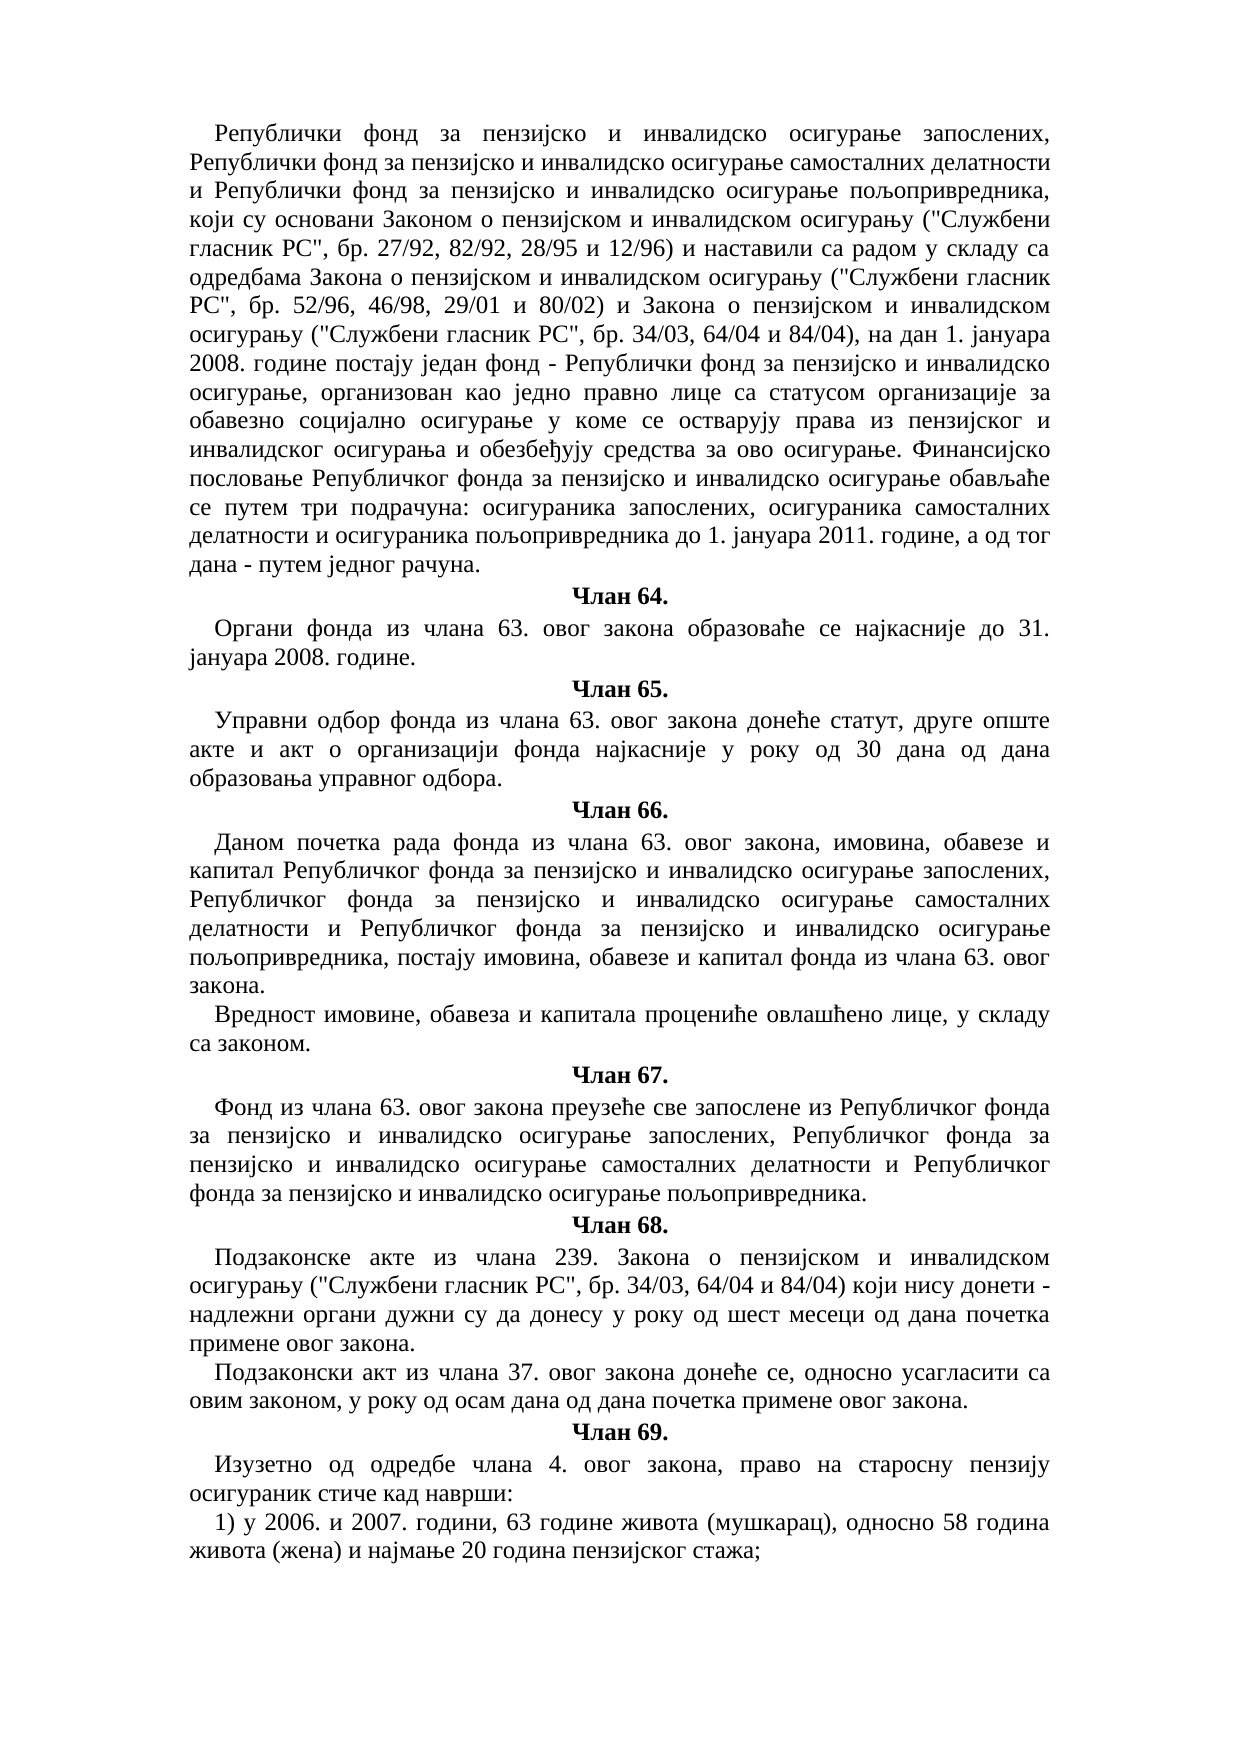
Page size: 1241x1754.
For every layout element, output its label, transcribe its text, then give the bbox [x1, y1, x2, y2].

text Члан 64. [150, 581, 1090, 610]
text Републички фонд за пензијско и инвалидско осигурање запослених, Републички фонд за пензијско и инвалидско осигурање самосталних делатности и Републички фонд за пензијско и инвалидско осигурање пољопривредника, који су основани Законом о пензијском и инвалидском осигурању ("Службени гласник РС", бр. 27/92, 82/92, 28/95 и 12/96) и наставили са радом у складу са одредбама Закона о пензијском и инвалидском осигурању ("Службени гласник РС", бр. 52/96, 46/98, 29/01 и 80/02) и Закона о пензијском и инвалидском осигурању ("Службени гласник РС", бр. 34/03, 64/04 и 84/04), на дан 1. јануара 2008. године постају један фонд - Републички фонд за пензијско и инвалидско осигурање, организован као једно правно лице са статусом организације за обавезно социјално осигурање у коме се остварују права из пензијског и инвалидског осигурања и обезбеђују средства за ово осигурање. Финансијско пословање Републичког фонда за пензијско и инвалидско осигурање обављаће се путем три подрачуна: осигураника запослених, осигураника самосталних делатности и осигураника пољопривредника до 1. јануара 2011. године, а од тог дана - путем једног рачуна. [189, 118, 1051, 578]
text Фонд из члана 63. овог закона преузеће све запослене из Републичког фонда за пензијско и инвалидско осигурање запослених, Републичког фонда за пензијско и инвалидско осигурање самосталних делатности и Републичког фонда за пензијско и инвалидско осигурање пољопривредника. [189, 1092, 1051, 1207]
text 1) у 2006. и 2007. години, 63 године живота (мушкарац), односно 58 година живота (жена) и најмање 20 година пензијског стажа; [189, 1507, 1051, 1564]
text Члан 65. [150, 674, 1090, 702]
text Даном почетка рада фонда из члана 63. овог закона, имовина, обавезе и капитал Републичког фонда за пензијско и инвалидско осигурање запослених, Републичког фонда за пензијско и инвалидско осигурање самосталних делатности и Републичког фонда за пензијско и инвалидско осигурање пољопривредника, постају имовина, обавезе и капитал фонда из члана 63. овог закона. [189, 827, 1051, 999]
text Вредност имовине, обавеза и капитала процениће овлашћено лице, у складу са законом. [189, 999, 1051, 1057]
text Члан 68. [150, 1210, 1090, 1239]
text Управни одбор фонда из члана 63. овог закона донеће статут, друге опште акте и акт о организацији фонда најкасније у року од 30 дана од дана образовања управног одбора. [189, 706, 1051, 792]
text Органи фонда из члана 63. овог закона образоваће се најкасније до 31. јануара 2008. године. [189, 613, 1051, 671]
text Подзаконске акте из члана 239. Закона о пензијском и инвалидском осигурању ("Службени гласник РС", бр. 34/03, 64/04 и 84/04) који нису донети - надлежни органи дужни су да донесу у року од шест месеци од дана почетка примене овог закона. [189, 1242, 1051, 1357]
text Подзаконски акт из члaна 37. овог закона донеће се, односно усагласити са овим законом, у року од осам дана од дана почетка примене овог закона. [189, 1357, 1051, 1414]
text Члан 67. [150, 1060, 1090, 1089]
text Члан 69. [150, 1417, 1090, 1446]
text Члан 66. [150, 795, 1090, 824]
text Изузетно од одредбе члана 4. овог закона, право на старосну пензију осигураник стиче кад наврши: [189, 1449, 1051, 1507]
